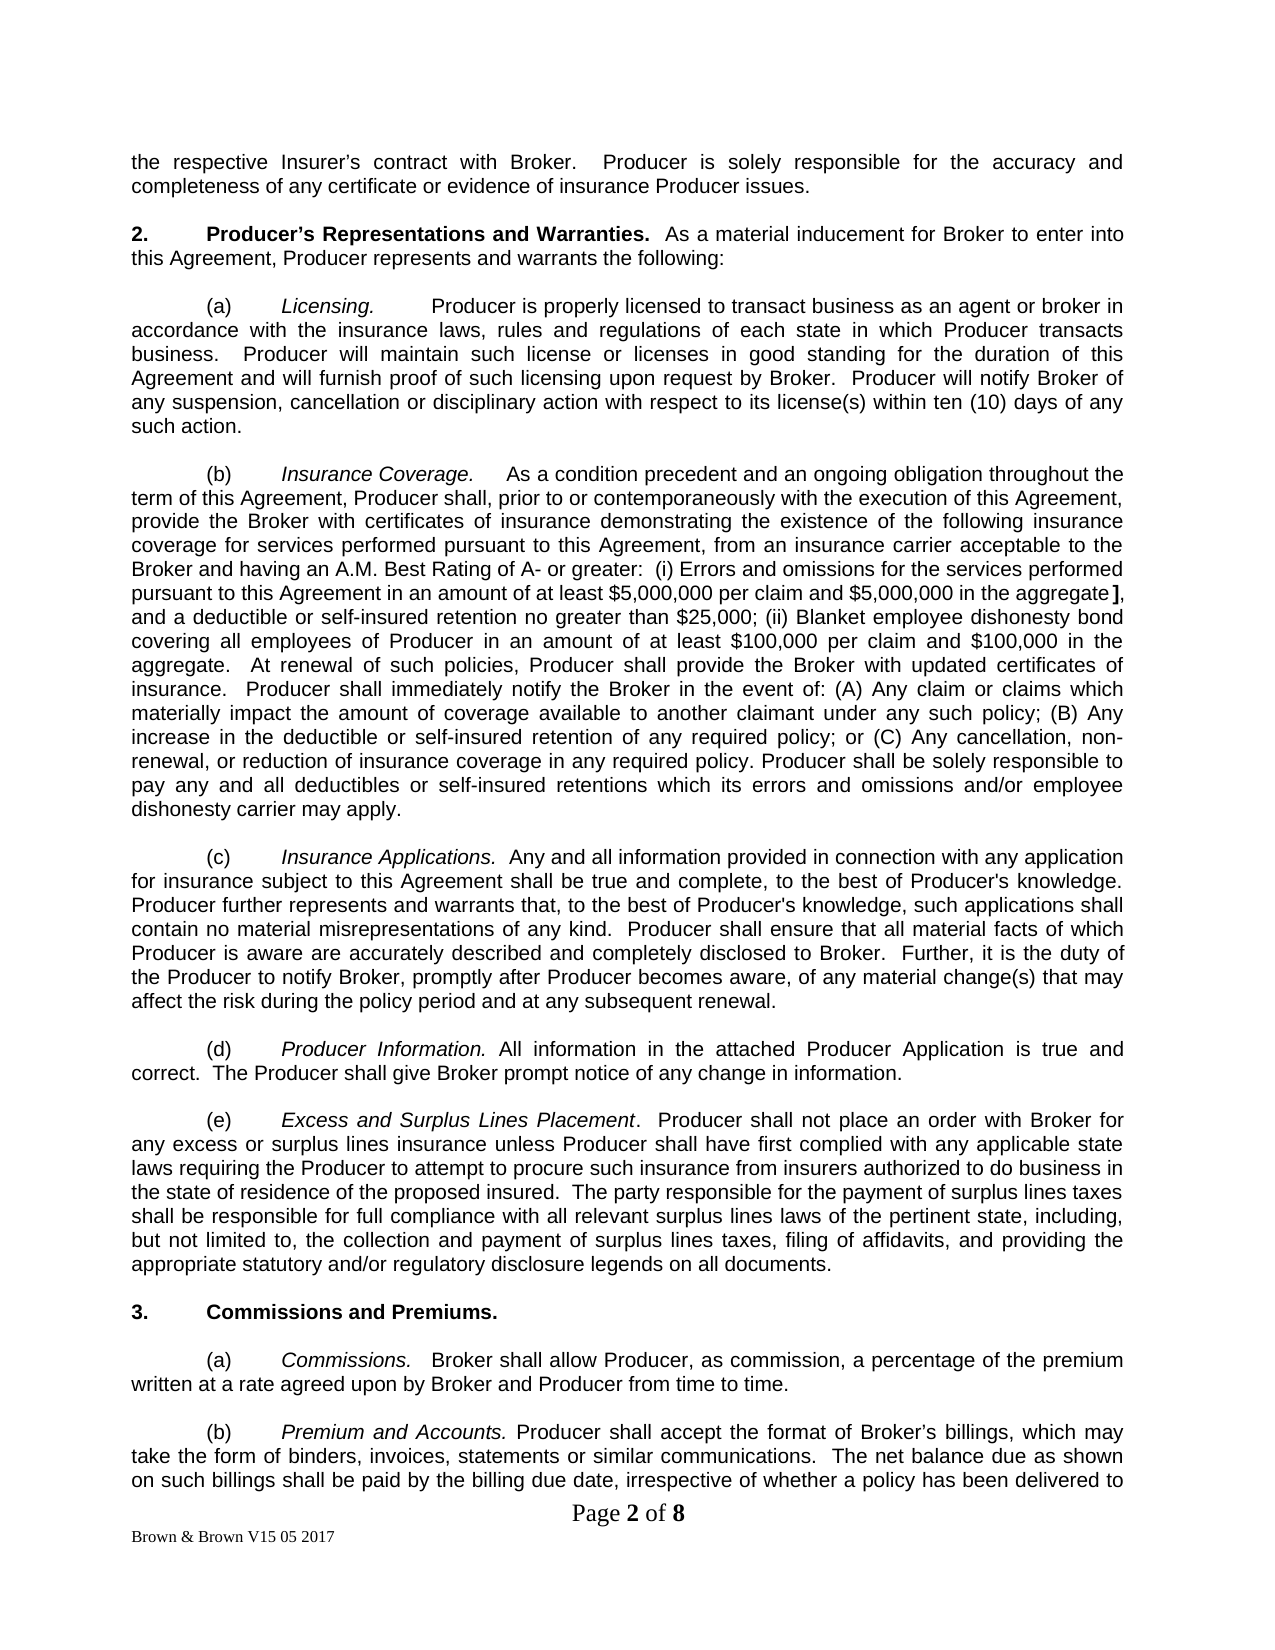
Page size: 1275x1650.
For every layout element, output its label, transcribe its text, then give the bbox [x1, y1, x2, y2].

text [131, 150, 1125, 198]
text (c) Insurance Applications. Any and all information provided in connection with any application for insurance subject to this Agreement shall be true and complete, to the best of Producer's knowledge. Producer further represents and warrants that, to the best of Producer's knowledge, such applications shall contain no material misrepresentations of any kind. Producer shall ensure that all material facts of which Producer is aware are accurately described and completely disclosed to Broker. Further, it is the duty of the Producer to notify Broker, promptly after Producer becomes aware, of any material change(s) that may affect the risk during the policy period and at any subsequent renewal. [131, 845, 1125, 1012]
text 3. Commissions and Premiums. [131, 1300, 1125, 1324]
text (b) Insurance Coverage. As a condition precedent and an ongoing obligation throughout the term of this Agreement, Producer shall, prior to or contemporaneously with the execution of this Agreement, provide the Broker with certificates of insurance demonstrating the existence of the following insurance coverage for services performed pursuant to this Agreement, from an insurance carrier acceptable to the Broker and having an A.M. Best Rating of A- or greater: (i) Errors and omissions for the services performed pursuant to this Agreement in an amount of at least $5,000,000 per claim and $5,000,000 in the aggregate], and a deductible or self-insured retention no greater than $25,000; (ii) Blanket employee dishonesty bond covering all employees of Producer in an amount of at least $100,000 per claim and $100,000 in the aggregate. At renewal of such policies, Producer shall provide the Broker with updated certificates of insurance. Producer shall immediately notify the Broker in the event of: (A) Any claim or claims which materially impact the amount of coverage available to another claimant under any such policy; (B) Any increase in the deductible or self-insured retention of any required policy; or (C) Any cancellation, non-renewal, or reduction of insurance coverage in any required policy. Producer shall be solely responsible to pay any and all deductibles or self-insured retentions which its errors and omissions and/or employee dishonesty carrier may apply. [131, 461, 1125, 821]
text 2. Producer’s Representations and Warranties. As a material inducement for Broker to enter into this Agreement, Producer represents and warrants the following: [131, 222, 1125, 270]
text (e) Excess and Surplus Lines Placement. Producer shall not place an order with Broker for any excess or surplus lines insurance unless Producer shall have first complied with any applicable state laws requiring the Producer to attempt to procure such insurance from insurers authorized to do business in the state of residence of the proposed insured. The party responsible for the payment of surplus lines taxes shall be responsible for full compliance with all relevant surplus lines laws of the pertinent state, including, but not limited to, the collection and payment of surplus lines taxes, filing of affidavits, and providing the appropriate statutory and/or regulatory disclosure legends on all documents. [131, 1108, 1125, 1276]
text (a) Licensing. Producer is properly licensed to transact business as an agent or broker in accordance with the insurance laws, rules and regulations of each state in which Producer transacts business. Producer will maintain such license or licenses in good standing for the duration of this Agreement and will furnish proof of such licensing upon request by Broker. Producer will notify Broker of any suspension, cancellation or disciplinary action with respect to its license(s) within ten (10) days of any such action. [131, 294, 1125, 437]
text (a) Commissions. Broker shall allow Producer, as commission, a percentage of the premium written at a rate agreed upon by Broker and Producer from time to time. [131, 1348, 1125, 1396]
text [131, 1420, 1125, 1492]
text (d) Producer Information. All information in the attached Producer Application is true and correct. The Producer shall give Broker prompt notice of any change in information. [131, 1036, 1125, 1084]
